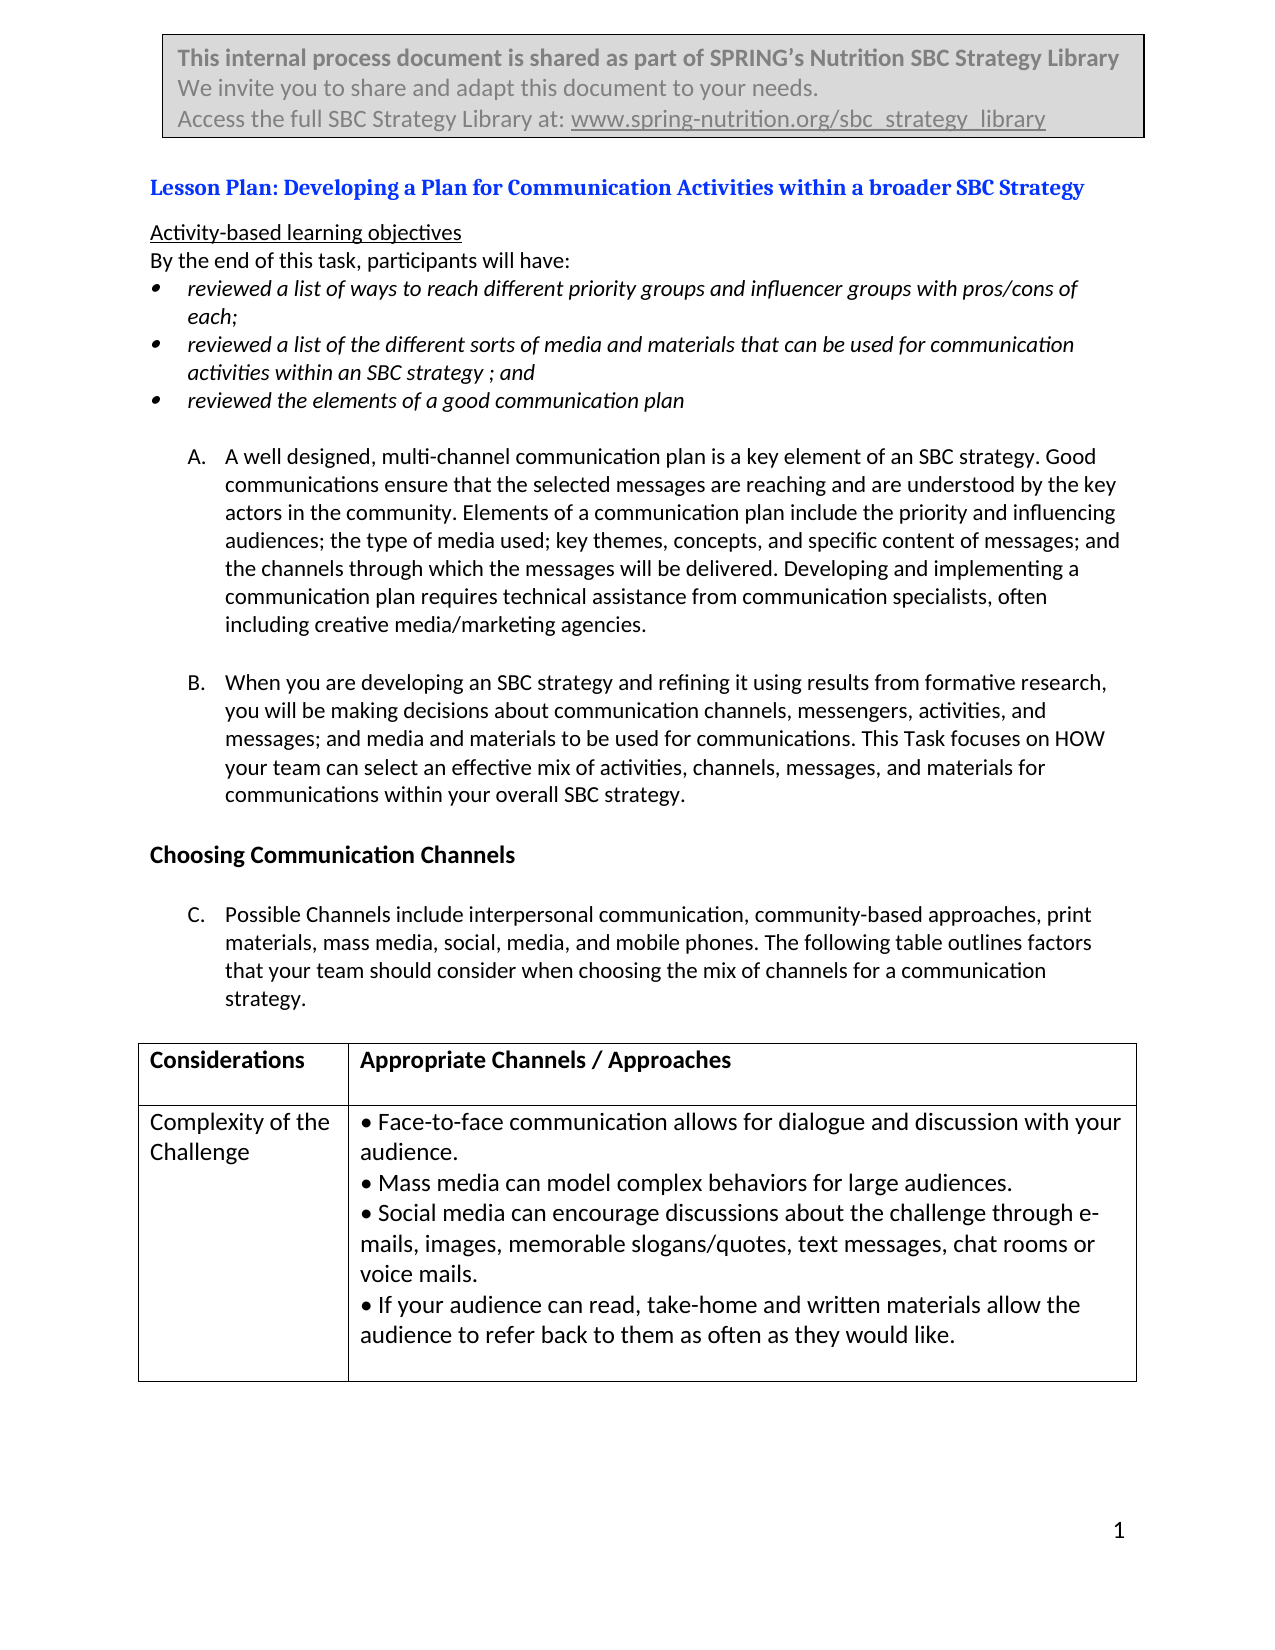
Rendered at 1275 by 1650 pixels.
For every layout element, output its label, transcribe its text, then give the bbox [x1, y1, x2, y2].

table_header Appropriate Channels / Approaches [349, 1044, 1136, 1105]
table_cell • Face-to-face communication allows for dialogue and discussion with your audience. • Mass media can model complex behaviors for large audiences. • Social media can encourage discussions about the challenge through e-mails, images, memorable slogans/quotes, text messages, chat rooms or voice mails. • If your audience can read, take-home and written materials allow the audience to refer back to them as often as they would like. [349, 1106, 1136, 1381]
text Choosing Communication Channels [150, 839, 1125, 870]
list reviewed a list of ways to reach different priority groups and influencer groups with pros/cons of each; [150, 274, 1125, 330]
text Activity-based learning objectives [150, 218, 1125, 246]
table_header Considerations [139, 1044, 348, 1105]
list reviewed a list of the different sorts of media and materials that can be used for communication activities within an SBC strategy ; and [150, 330, 1125, 386]
list Possible Channels include interpersonal communication, community-based approaches, print materials, mass media, social, media, and mobile phones. The following table outlines factors that your team should consider when choosing the mix of channels for a communication strategy. [187, 900, 1125, 1012]
subtitle Lesson Plan: Developing a Plan for Communication Activities within a broader SBC Strategy [150, 175, 1125, 201]
list reviewed the elements of a good communication plan [150, 386, 1125, 414]
text By the end of this task, participants will have: [150, 246, 1125, 274]
list When you are developing an SBC strategy and refining it using results from formative research, you will be making decisions about communication channels, messengers, activities, and messages; and media and materials to be used for communications. This Task focuses on HOW your team can select an effective mix of activities, channels, messages, and materials for communications within your overall SBC strategy. [187, 668, 1125, 809]
table_cell Complexity of the Challenge [139, 1106, 348, 1381]
list A well designed, multi-channel communication plan is a key element of an SBC strategy. Good communications ensure that the selected messages are reaching and are understood by the key actors in the community. Elements of a communication plan include the priority and influencing audiences; the type of media used; key themes, concepts, and specific content of messages; and the channels through which the messages will be delivered. Developing and implementing a communication plan requires technical assistance from communication specialists, often including creative media/marketing agencies. [187, 442, 1125, 638]
